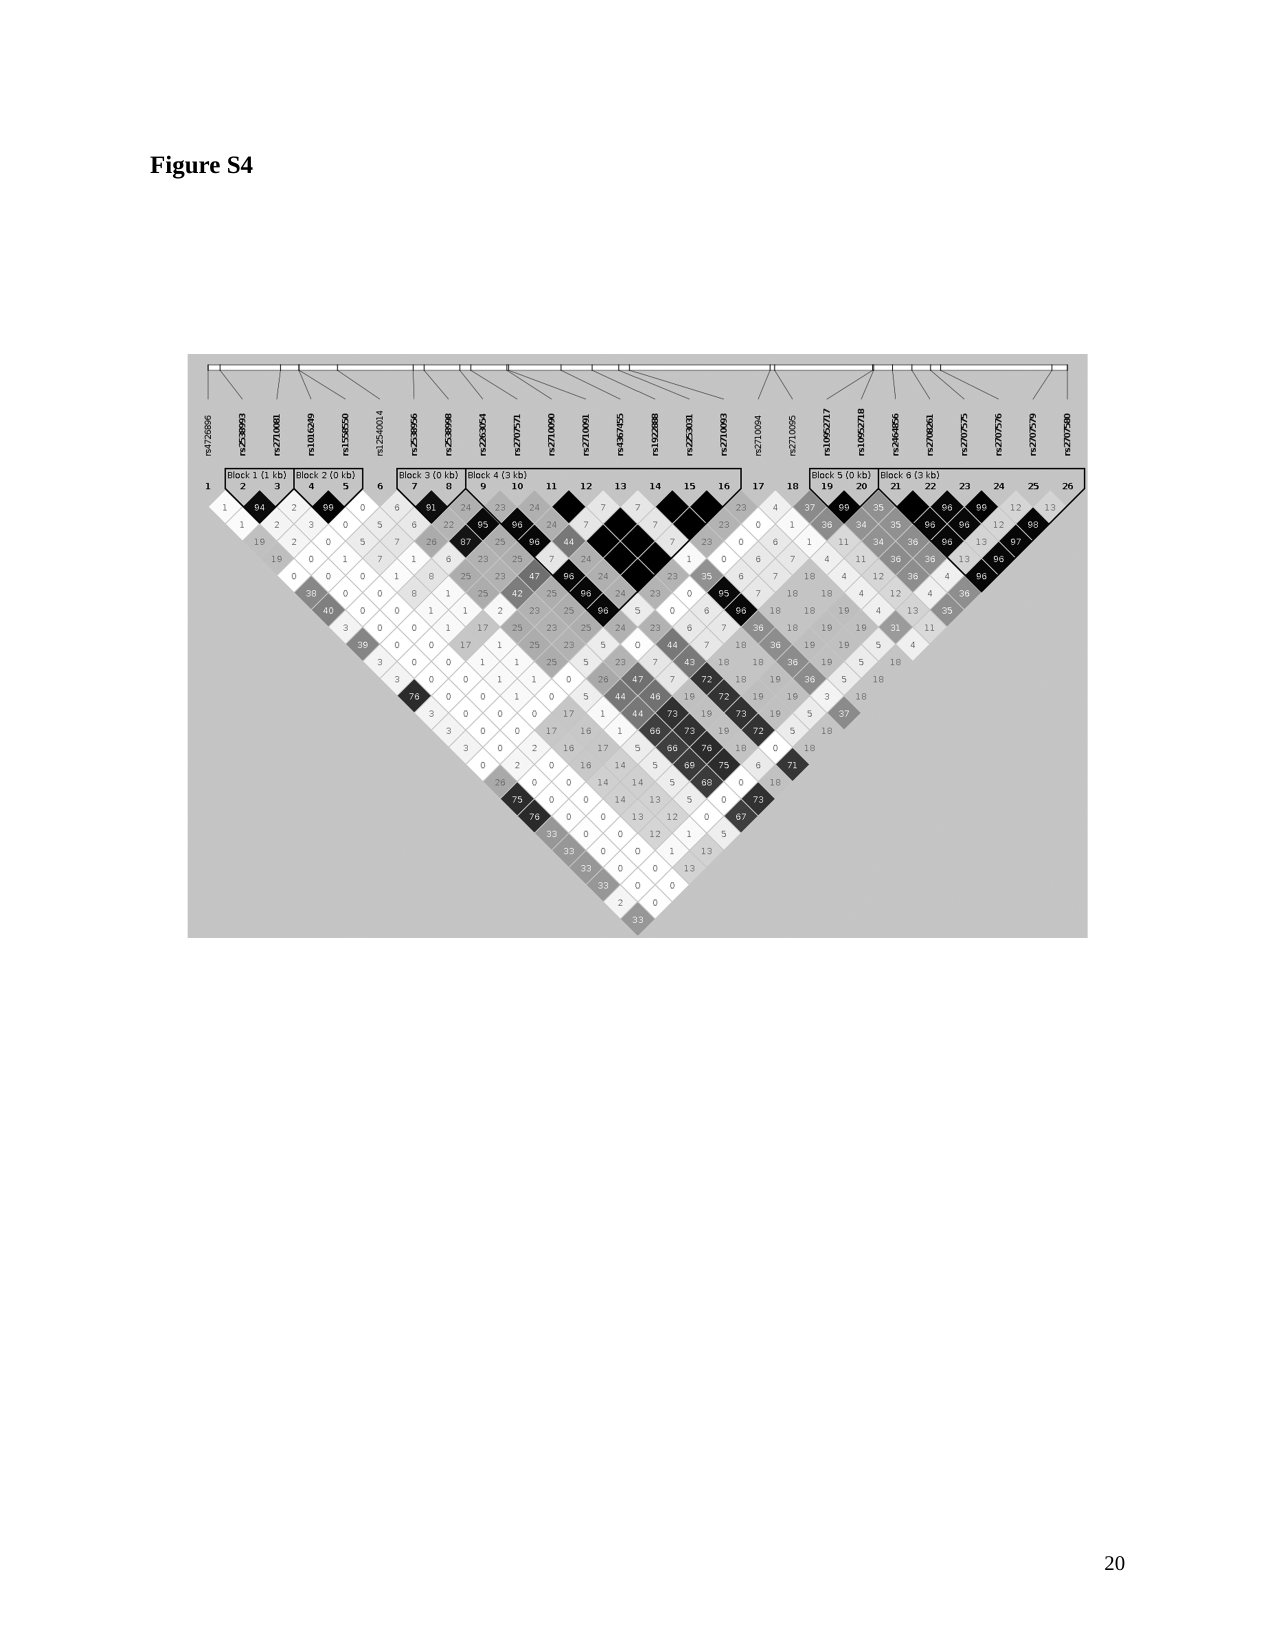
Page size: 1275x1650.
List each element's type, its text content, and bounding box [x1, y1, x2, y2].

text Figure S4 [150, 150, 1125, 179]
picture [187, 354, 1088, 938]
